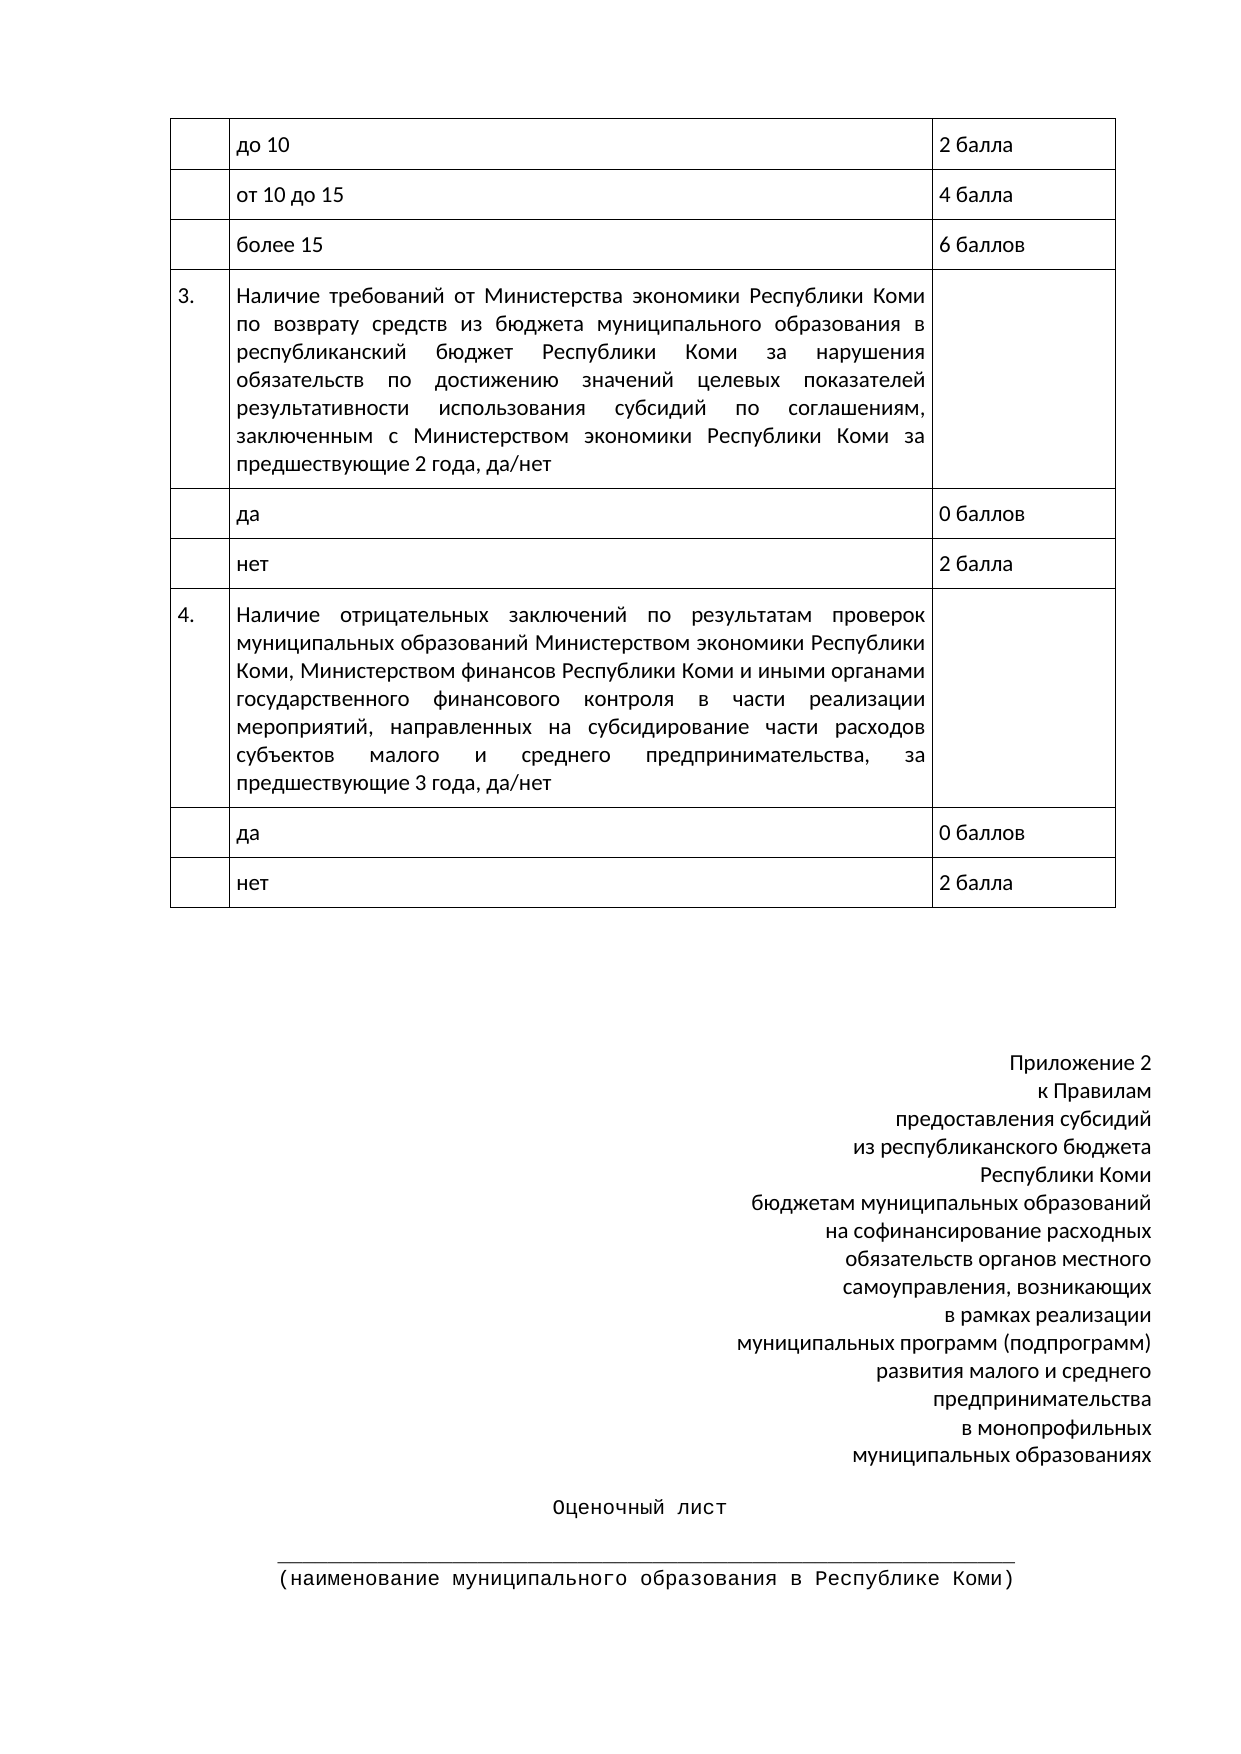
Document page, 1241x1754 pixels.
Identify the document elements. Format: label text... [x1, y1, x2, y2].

text Республики Коми [177, 1160, 1152, 1188]
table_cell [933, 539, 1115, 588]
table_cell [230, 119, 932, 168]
text (наименование муниципального образования в Республике Коми) [177, 1568, 1152, 1591]
text развития малого и среднего [177, 1357, 1152, 1384]
text предпринимательства [177, 1384, 1152, 1413]
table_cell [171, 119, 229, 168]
text предоставления субсидий [177, 1104, 1152, 1132]
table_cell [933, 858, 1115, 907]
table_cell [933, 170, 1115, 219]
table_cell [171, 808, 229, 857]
text бюджетам муниципальных образований [177, 1188, 1152, 1216]
text муниципальных программ (подпрограмм) [177, 1328, 1152, 1357]
text ___________________________________________________________ [177, 1544, 1152, 1568]
text на софинансирование расходных [177, 1216, 1152, 1244]
text в рамках реализации [177, 1301, 1152, 1328]
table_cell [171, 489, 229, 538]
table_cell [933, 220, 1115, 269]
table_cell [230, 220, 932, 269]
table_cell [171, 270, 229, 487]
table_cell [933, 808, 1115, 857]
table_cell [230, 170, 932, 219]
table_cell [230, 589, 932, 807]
text в монопрофильных [177, 1413, 1152, 1441]
text обязательств органов местного [177, 1244, 1152, 1272]
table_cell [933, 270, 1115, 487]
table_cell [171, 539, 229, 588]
text самоуправления, возникающих [177, 1272, 1152, 1301]
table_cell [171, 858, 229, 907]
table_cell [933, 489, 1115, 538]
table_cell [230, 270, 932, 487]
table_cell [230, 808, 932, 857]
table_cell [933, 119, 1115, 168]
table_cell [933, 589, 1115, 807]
text Оценочный лист [177, 1497, 1152, 1520]
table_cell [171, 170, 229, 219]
text к Правилам [177, 1076, 1152, 1104]
text муниципальных образованиях [177, 1441, 1152, 1469]
text из республиканского бюджета [177, 1132, 1152, 1160]
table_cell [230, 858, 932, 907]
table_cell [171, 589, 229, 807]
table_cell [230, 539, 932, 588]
text Приложение 2 [177, 1048, 1152, 1076]
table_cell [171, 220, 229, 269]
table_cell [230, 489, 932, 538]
